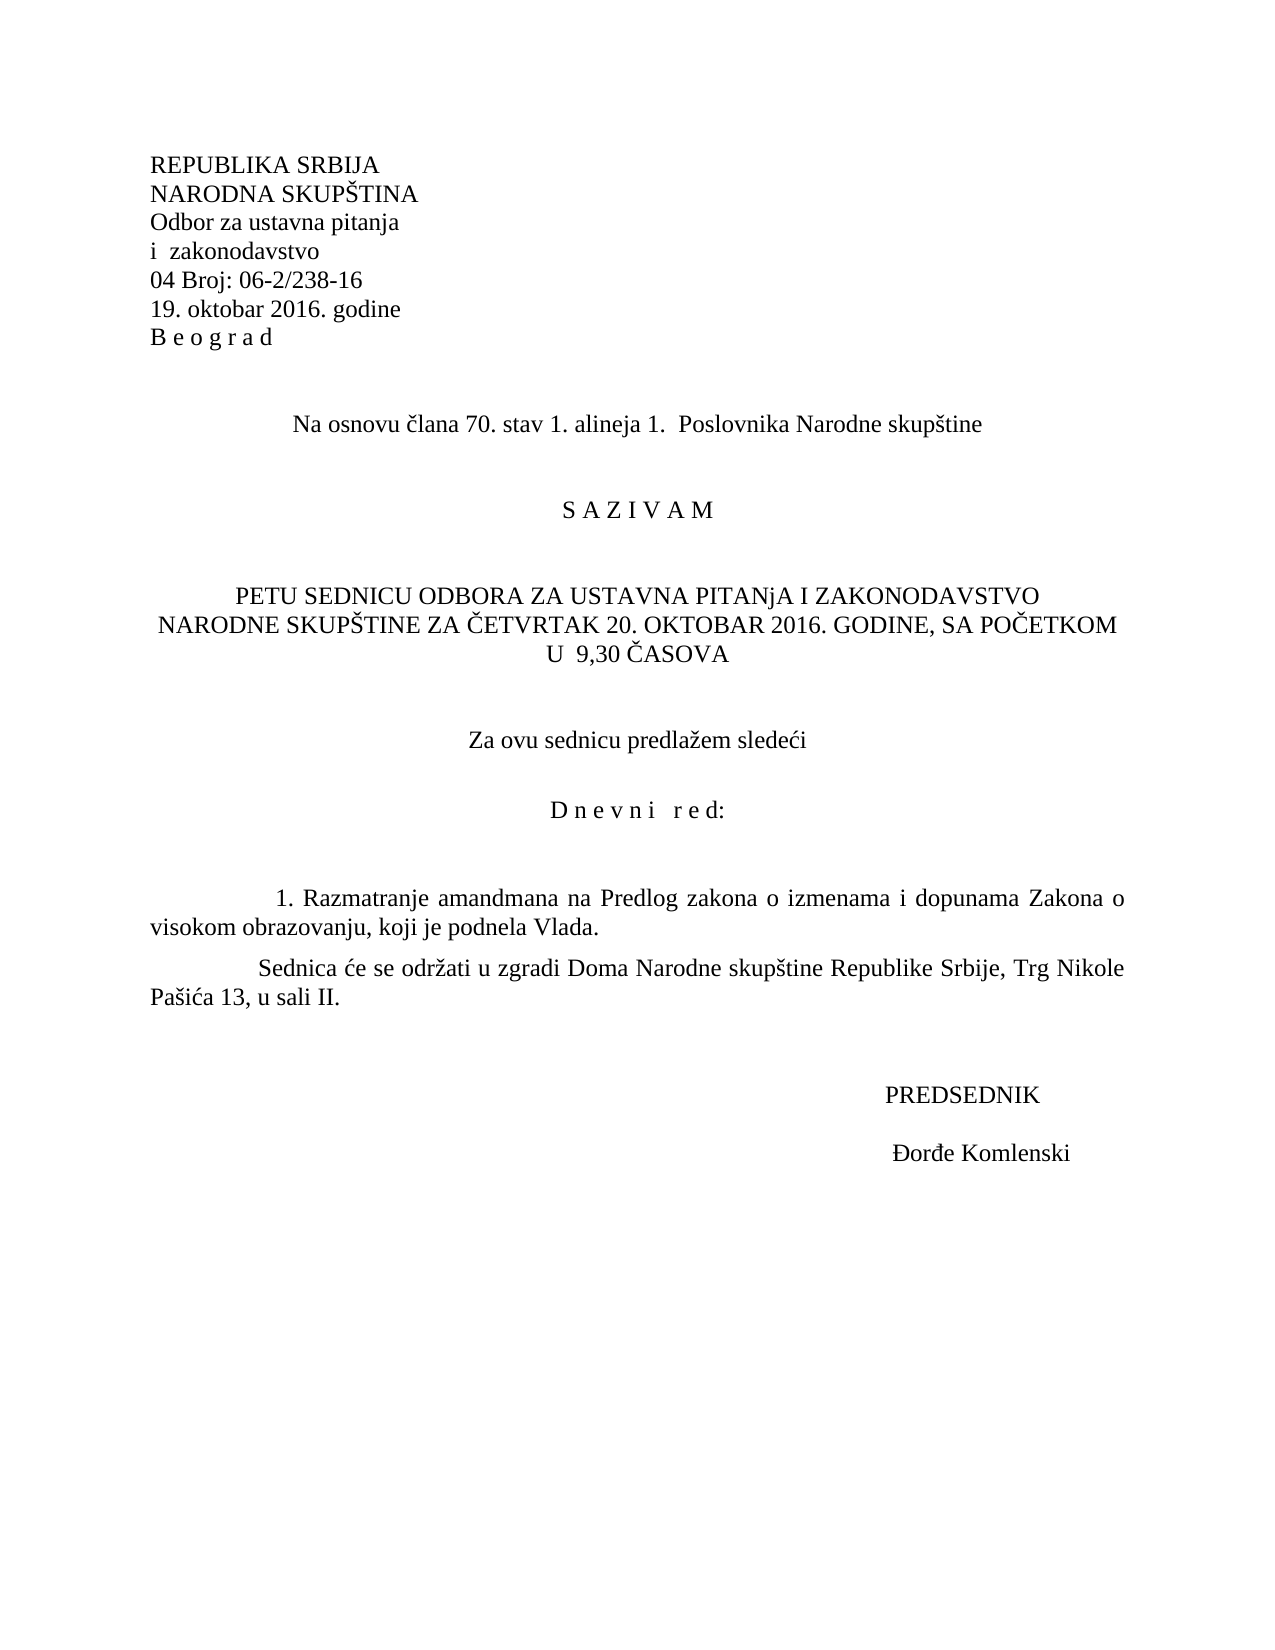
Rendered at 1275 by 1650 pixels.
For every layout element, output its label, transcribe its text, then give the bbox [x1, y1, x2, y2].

text 1. Razmatranje amandmana na Predlog zakona o izmenama i dopunama Zakona o visokom obrazovanju, koji je podnela Vlada. [150, 883, 1125, 940]
text Za ovu sednicu predlažem sledeći [150, 725, 1125, 754]
text i zakonodavstvo [150, 236, 1125, 265]
text PREDSEDNIK [150, 1080, 1125, 1109]
text NARODNE SKUPŠTINE ZA ČETVRTAK 20. OKTOBAR 2016. GODINE, SA POČETKOM U 9,30 ČASOVA [150, 610, 1125, 667]
text B e o g r a d [150, 322, 1125, 351]
text NARODNA SKUPŠTINA [150, 179, 1125, 207]
text Odbor za ustavna pitanja [150, 207, 1125, 236]
text Na osnovu člana 70. stav 1. alineja 1. Poslovnika Narodne skupštine [150, 409, 1125, 437]
text 19. oktobar 2016. godine [150, 294, 1125, 322]
text REPUBLIKA SRBIJA [150, 150, 1125, 179]
text PETU SEDNICU ODBORA ZA USTAVNA PITANjA I ZAKONODAVSTVO [150, 581, 1125, 610]
text 04 Broj: 06-2/238-16 [150, 265, 1125, 294]
text Sednica će se održati u zgradi Doma Narodne skupštine Republike Srbije, Trg Nikole Pašića 13, u sali II. [150, 953, 1125, 1010]
text S A Z I V A M [150, 495, 1125, 524]
text Đorđe Komlenski [150, 1138, 1125, 1167]
text D n e v n i r e d: [150, 795, 1125, 824]
